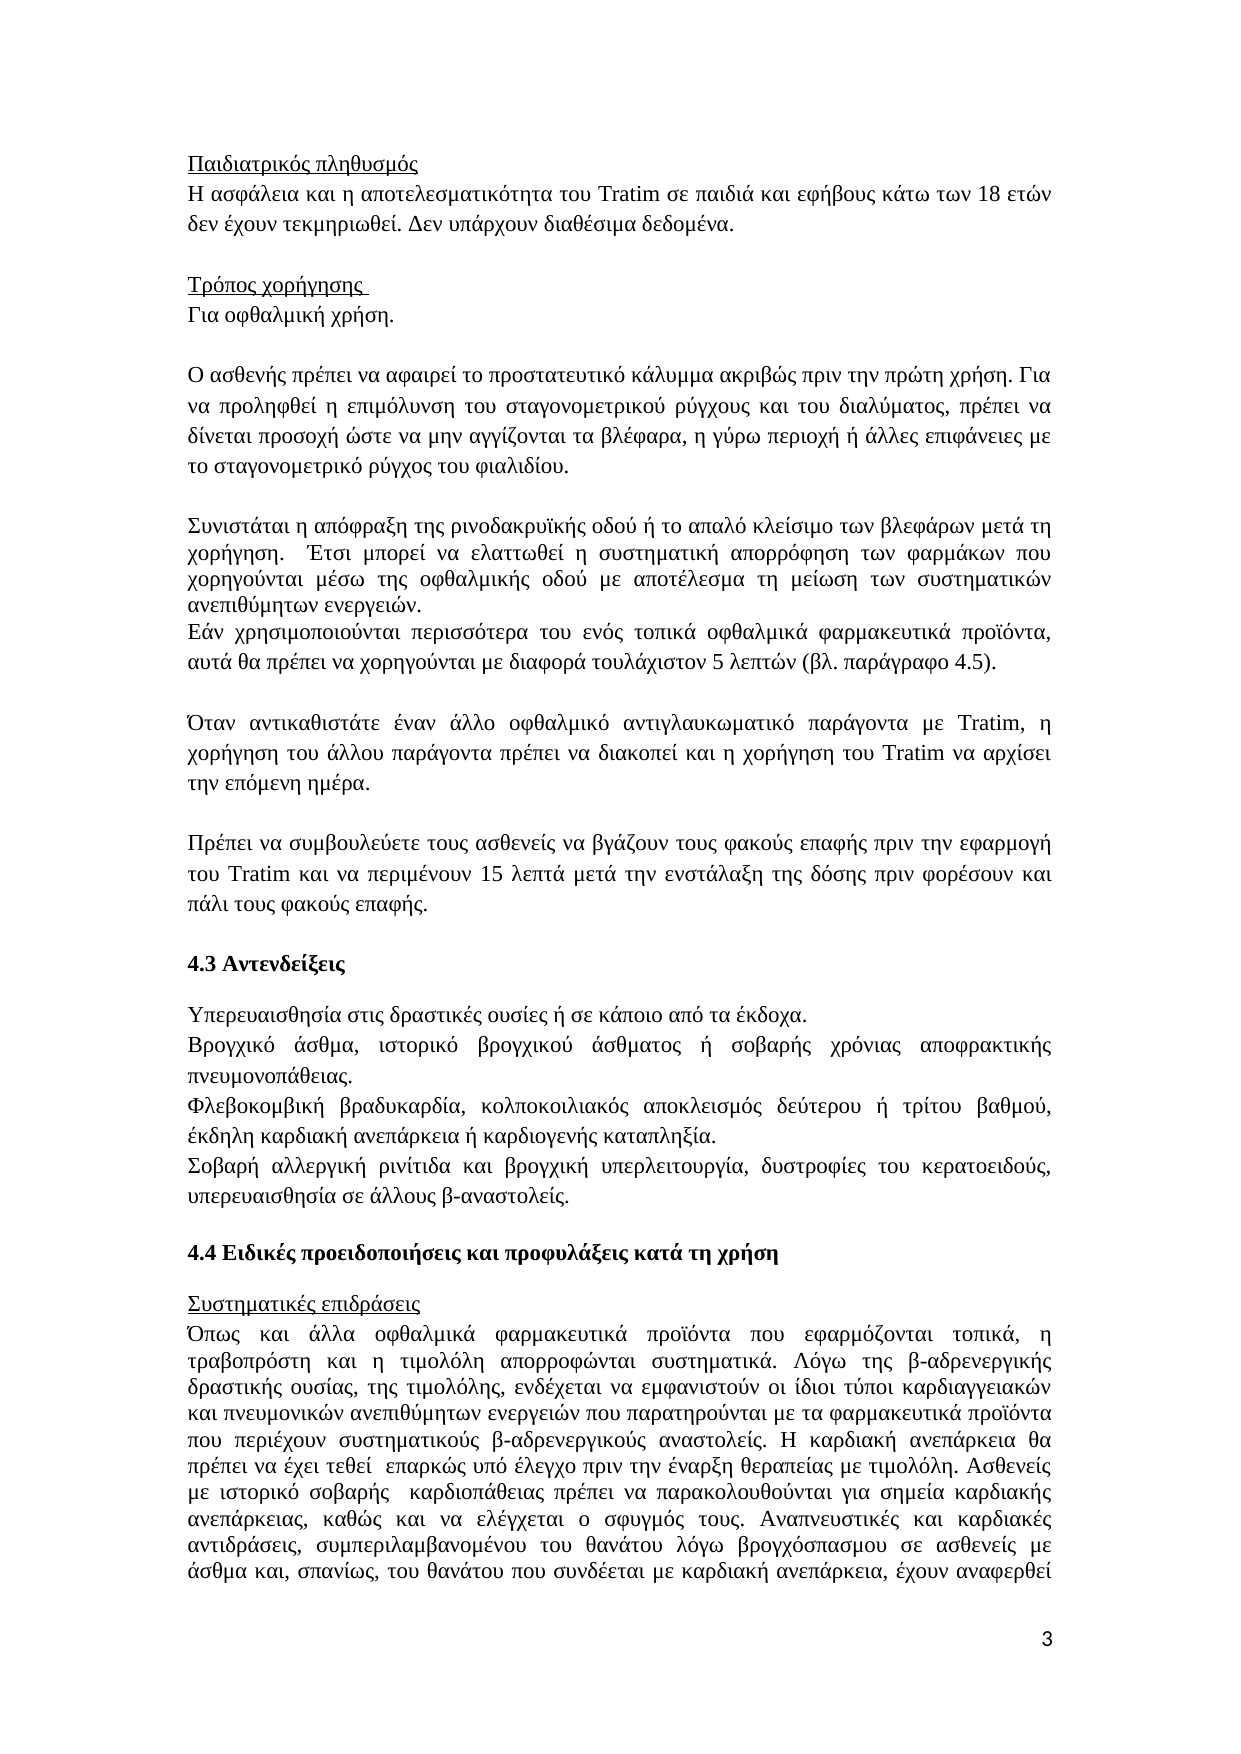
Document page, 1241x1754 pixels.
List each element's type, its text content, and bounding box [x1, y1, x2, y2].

text Συστηματικές επιδράσεις [187, 1290, 1053, 1316]
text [187, 1320, 1053, 1584]
text Βρογχικό άσθμα, ιστορικό βρογχικού άσθματος ή σοβαρής χρόνιας αποφρακτικής πνευμονοπάθειας. [187, 1031, 1053, 1088]
text Τρόπος χορήγησης [187, 271, 1053, 297]
text Όταν αντικαθιστάτε έναν άλλο οφθαλμικό αντιγλαυκωματικό παράγοντα με Tratim, η χορήγηση του άλλου παράγοντα πρέπει να διακοπεί και η χορήγηση του Tratim να αρχίσει την επόμενη ημέρα. [187, 678, 1053, 795]
text 4.4 Ειδικές προειδοποιήσεις και προφυλάξεις κατά τη χρήση [187, 1239, 1053, 1265]
text Σοβαρή αλλεργική ρινίτιδα και βρογχική υπερλειτουργία, δυστροφίες του κερατοειδούς, υπερευαισθησία σε άλλους β-αναστολείς. [187, 1152, 1053, 1209]
text Για οφθαλμική χρήση. [187, 301, 1053, 327]
text Πρέπει να συμβουλεύετε τους ασθενείς να βγάζουν τους φακούς επαφής πριν την εφαρμογή του Tratim και να περιμένουν 15 λεπτά μετά την ενστάλαξη της δόσης πριν φορέσουν και πάλι τους φακούς επαφής. [187, 829, 1053, 916]
text Φλεβοκομβική βραδυκαρδία, κολποκοιλιακός αποκλεισμός δεύτερου ή τρίτου βαθμού, έκδηλη καρδιακή ανεπάρκεια ή καρδιογενής καταπληξία. [187, 1092, 1053, 1148]
text Συνιστάται η απόφραξη της ρινοδακρυϊκής οδού ή το απαλό κλείσιμο των βλεφάρων μετά τη χορήγηση. Έτσι μπορεί να ελαττωθεί η συστηματική απορρόφηση των φαρμάκων που χορηγούνται μέσω της οφθαλμικής οδού με αποτέλεσμα τη μείωση των συστηματικών ανεπιθύμητων ενεργειών. [187, 512, 1053, 618]
text Εάν χρησιμοποιούνται περισσότερα του ενός τοπικά οφθαλμικά φαρμακευτικά προϊόντα, αυτά θα πρέπει να χορηγούνται με διαφορά τουλάχιστον 5 λεπτών (βλ. παράγραφο 4.5). [187, 618, 1053, 674]
text Ο ασθενής πρέπει να αφαιρεί το προστατευτικό κάλυμμα ακριβώς πριν την πρώτη χρήση. Για να προληφθεί η επιμόλυνση του σταγονομετρικού ρύγχους και του διαλύματος, πρέπει να δίνεται προσοχή ώστε να μην αγγίζονται τα βλέφαρα, η γύρω περιοχή ή άλλες επιφάνειες με το σταγονομετρικό ρύγχος του φιαλιδίου. [187, 361, 1053, 478]
text 4.3 Αντενδείξεις [187, 950, 1053, 977]
text Παιδιατρικός πληθυσμός [187, 150, 1053, 176]
text Η ασφάλεια και η αποτελεσματικότητα του Tratim σε παιδιά και εφήβους κάτω των 18 ετών δεν έχουν τεκμηριωθεί. Δεν υπάρχουν διαθέσιμα δεδομένα. [187, 180, 1053, 237]
text Υπερευαισθησία στις δραστικές ουσίες ή σε κάποιο από τα έκδοχα. [187, 1001, 1053, 1028]
